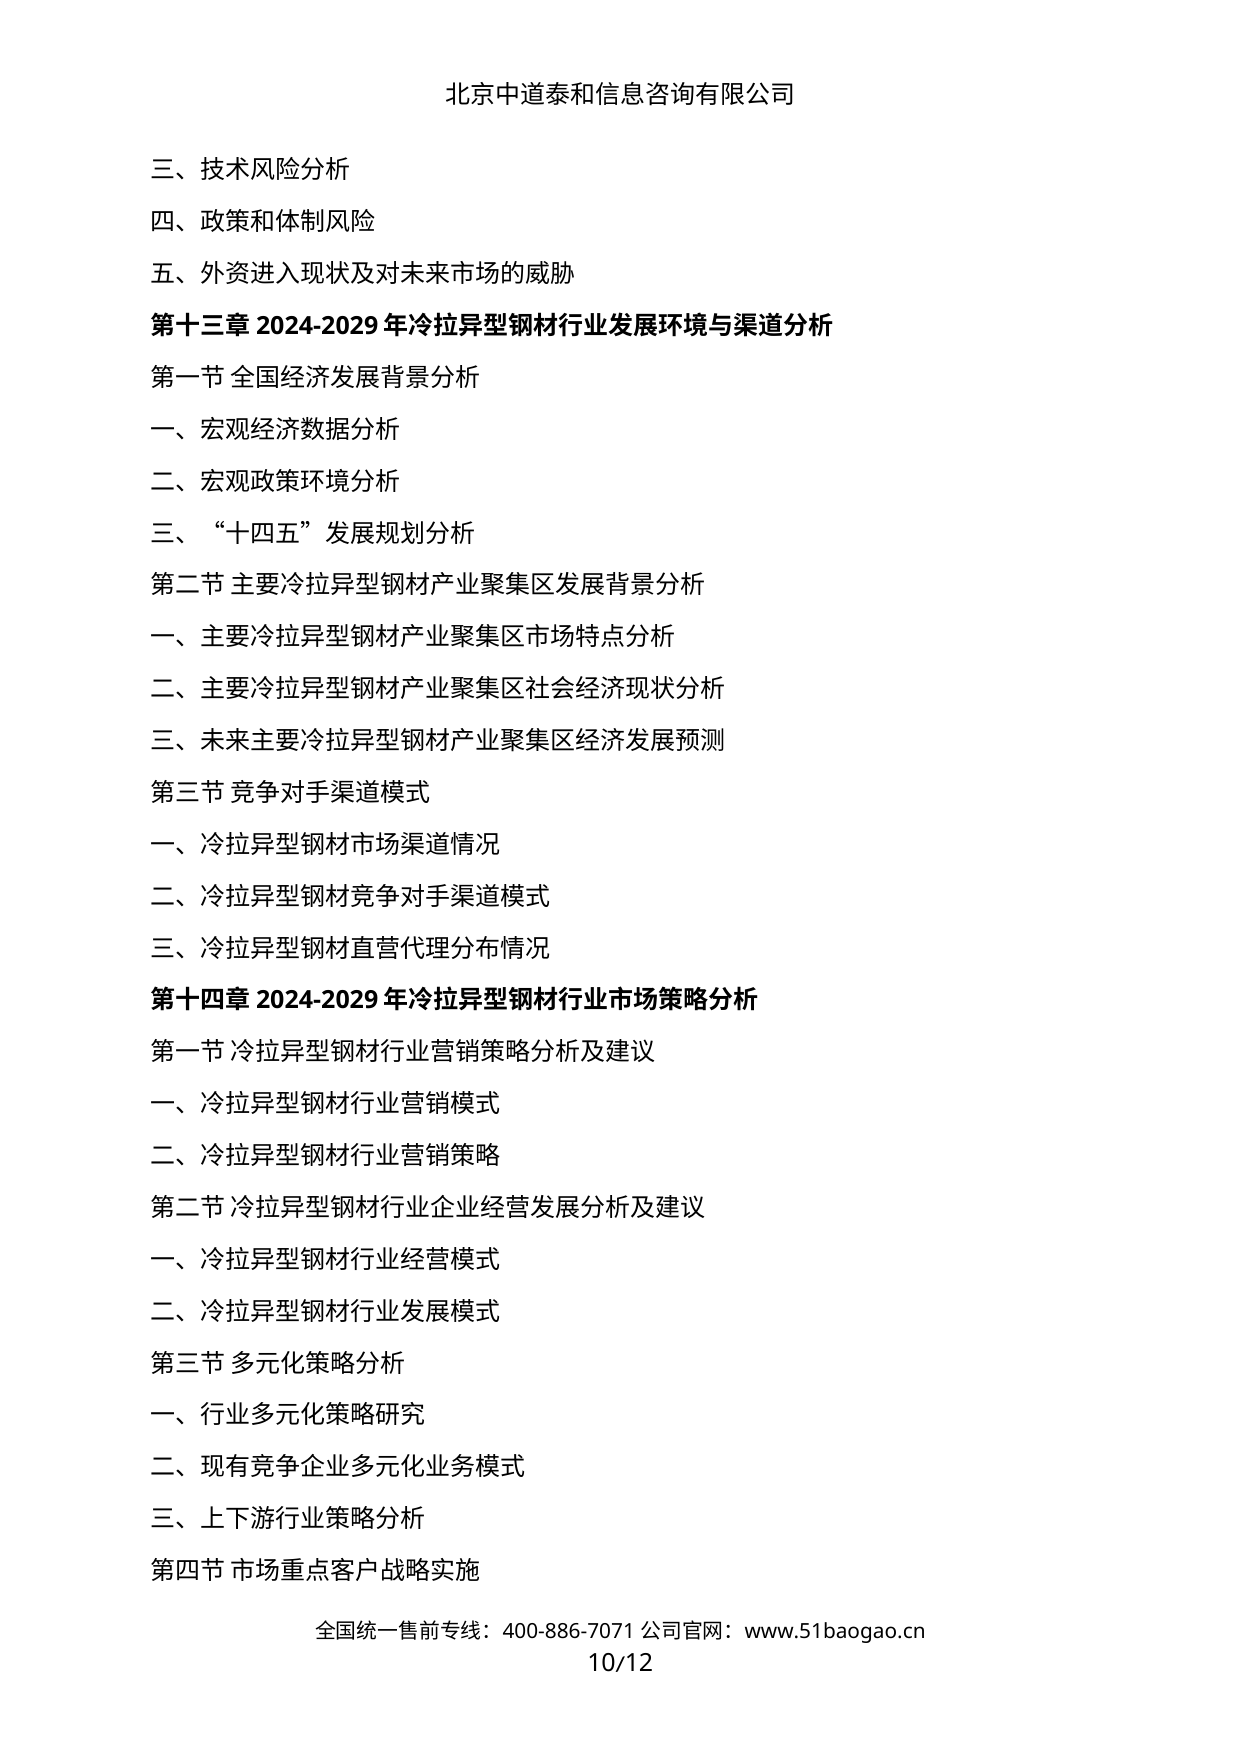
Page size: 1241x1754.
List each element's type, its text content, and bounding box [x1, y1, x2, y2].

text 三、技术风险分析 [150, 150, 1090, 186]
text 四、政策和体制风险 [150, 202, 1090, 238]
text 一、行业多元化策略研究 [150, 1395, 1090, 1431]
text 二、宏观政策环境分析 [150, 461, 1090, 497]
text 二、主要冷拉异型钢材产业聚集区社会经济现状分析 [150, 669, 1090, 705]
text 二、冷拉异型钢材行业营销策略 [150, 1136, 1090, 1172]
text 二、冷拉异型钢材竞争对手渠道模式 [150, 876, 1090, 912]
text 三、冷拉异型钢材直营代理分布情况 [150, 928, 1090, 964]
text 第十三章 2024-2029年冷拉异型钢材行业发展环境与渠道分析 [150, 306, 1090, 342]
text 一、主要冷拉异型钢材产业聚集区市场特点分析 [150, 617, 1090, 653]
text 第三节 竞争对手渠道模式 [150, 772, 1090, 809]
text 三、上下游行业策略分析 [150, 1499, 1090, 1535]
text 五、外资进入现状及对未来市场的威胁 [150, 254, 1090, 290]
text 第一节 冷拉异型钢材行业营销策略分析及建议 [150, 1032, 1090, 1068]
text 第二节 冷拉异型钢材行业企业经营发展分析及建议 [150, 1187, 1090, 1224]
text 三、“十四五”发展规划分析 [150, 513, 1090, 549]
text 一、冷拉异型钢材行业经营模式 [150, 1239, 1090, 1276]
text 二、现有竞争企业多元化业务模式 [150, 1447, 1090, 1483]
text 第一节 全国经济发展背景分析 [150, 357, 1090, 394]
text 第十四章 2024-2029年冷拉异型钢材行业市场策略分析 [150, 980, 1090, 1016]
text 一、冷拉异型钢材行业营销模式 [150, 1084, 1090, 1120]
text 第二节 主要冷拉异型钢材产业聚集区发展背景分析 [150, 565, 1090, 601]
text 一、宏观经济数据分析 [150, 409, 1090, 446]
text 第三节 多元化策略分析 [150, 1343, 1090, 1379]
text 二、冷拉异型钢材行业发展模式 [150, 1291, 1090, 1327]
text 第四节 市场重点客户战略实施 [150, 1551, 1090, 1587]
text 一、冷拉异型钢材市场渠道情况 [150, 824, 1090, 861]
text 三、未来主要冷拉异型钢材产业聚集区经济发展预测 [150, 721, 1090, 757]
